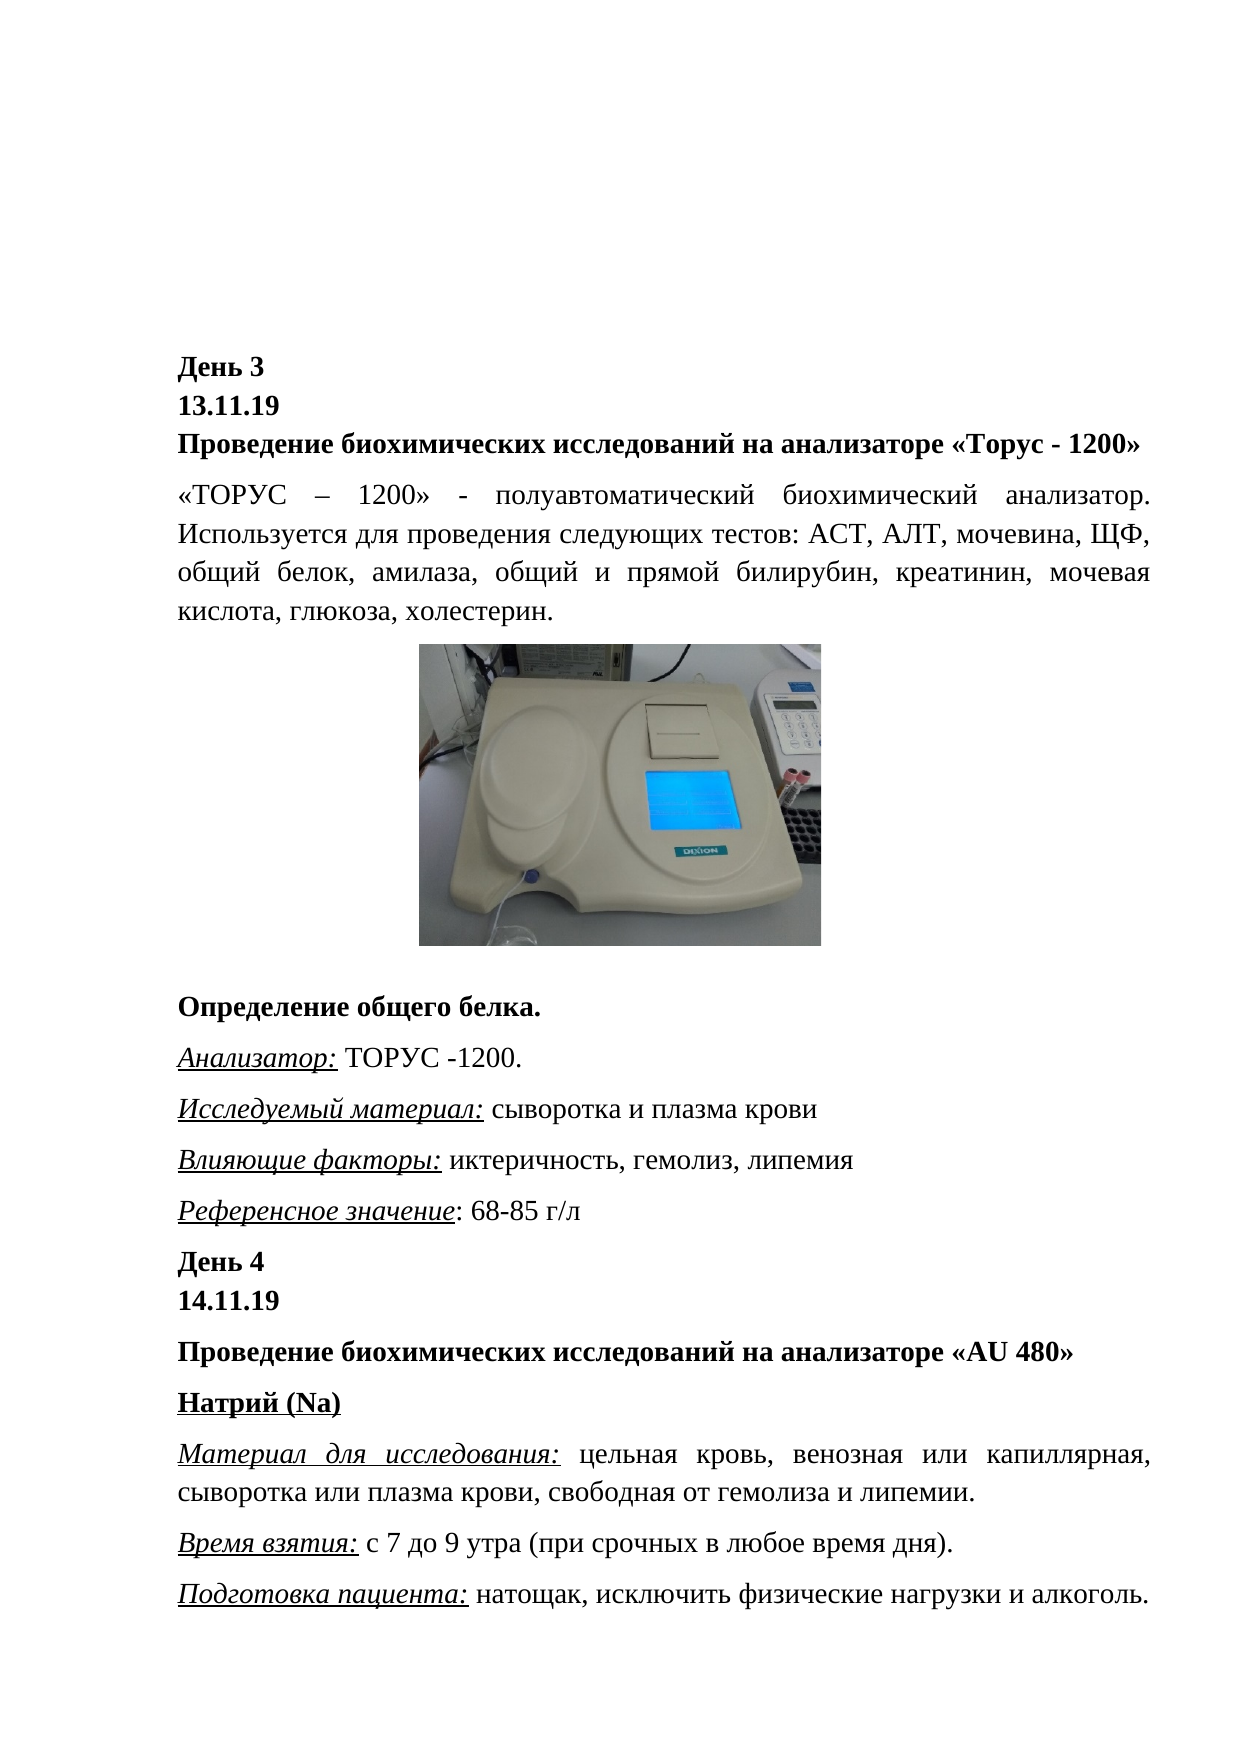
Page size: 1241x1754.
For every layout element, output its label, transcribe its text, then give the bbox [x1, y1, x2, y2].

text Определение общего белка. [177, 989, 1152, 1022]
text Анализатор: ТОРУС -1200. [177, 1040, 1152, 1073]
text Референсное значение: 68-85 г/л [177, 1193, 1152, 1227]
text 14.11.19 [177, 1283, 1152, 1316]
text Проведение биохимических исследований на анализаторе «Торус - 1200» [177, 426, 1152, 460]
picture [419, 644, 822, 946]
text «ТОРУС – 1200» - полуавтоматический биохимический анализатор. Используется для проведения следующих тестов: АСТ, АЛТ, мочевина, ЩФ, общий белок, амилаза, общий и прямой билирубин, креатинин, мочевая кислота, глюкоза, холестерин. [177, 477, 1152, 627]
text Материал для исследования: цельная кровь, венозная или капиллярная, сыворотка или плазма крови, свободная от гемолиза и липемии. [177, 1436, 1152, 1508]
text День 3 [177, 349, 1152, 383]
text День 4 [177, 1244, 1152, 1278]
text Проведение биохимических исследований на анализаторе «AU 480» [177, 1334, 1152, 1367]
text Влияющие факторы: иктеричность, гемолиз, липемия [177, 1142, 1152, 1176]
text 13.11.19 [177, 388, 1152, 421]
text Натрий (Na) [177, 1385, 1152, 1418]
text Время взятия: с 7 до 9 утра (при срочных в любое время дня). [177, 1525, 1152, 1559]
text Подготовка пациента: натощак, исключить физические нагрузки и алкоголь. [177, 1576, 1152, 1610]
text Исследуемый материал: сыворотка и плазма крови [177, 1091, 1152, 1124]
